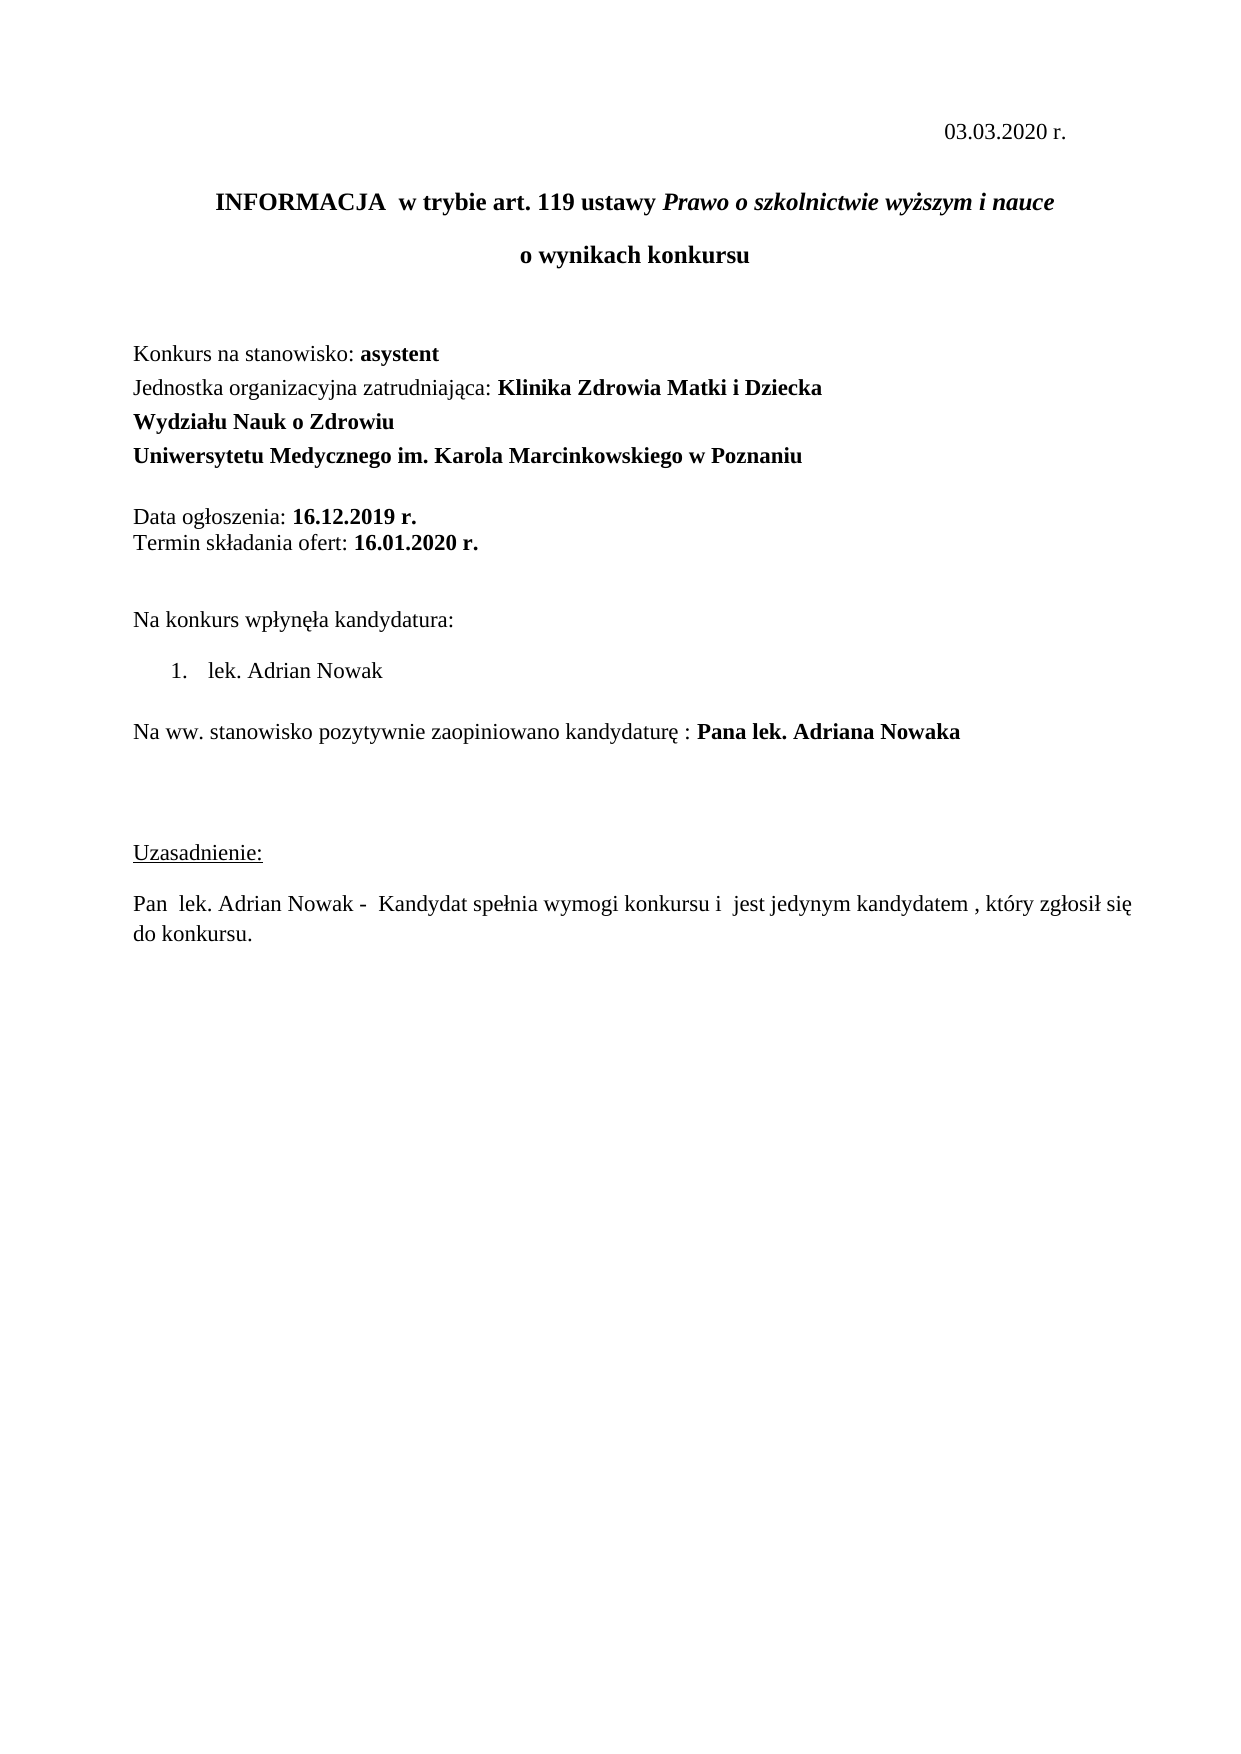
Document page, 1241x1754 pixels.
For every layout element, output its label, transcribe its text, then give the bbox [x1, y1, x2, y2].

text o wynikach konkursu [133, 240, 1137, 269]
text Uzasadnienie: [133, 839, 1137, 865]
list lek. Adrian Nowak [170, 658, 1137, 684]
text Termin składania ofert: 16.01.2020 r. [133, 529, 1137, 556]
text Konkurs na stanowisko: asystent [133, 340, 1137, 366]
text Jednostka organizacyjna zatrudniająca: Klinika Zdrowia Matki i Dziecka [133, 374, 1137, 400]
text 03.03.2020 r. [133, 118, 1137, 144]
text Pan lek. Adrian Nowak - Kandydat spełnia wymogi konkursu i jest jedynym kandydatem , który zgłosił się do konkursu. [133, 890, 1137, 946]
text Wydziału Nauk o Zdrowiu [133, 408, 1137, 434]
text INFORMACJA w trybie art. 119 ustawy Prawo o szkolnictwie wyższym i nauce [133, 187, 1137, 215]
text Na ww. stanowisko pozytywnie zaopiniowano kandydaturę : Pana lek. Adriana Nowaka [133, 718, 1137, 744]
text Uniwersytetu Medycznego im. Karola Marcinkowskiego w Poznaniu [133, 442, 1137, 469]
text Na konkurs wpłynęła kandydatura: [133, 607, 1137, 633]
text Data ogłoszenia: 16.12.2019 r. [133, 503, 1137, 529]
